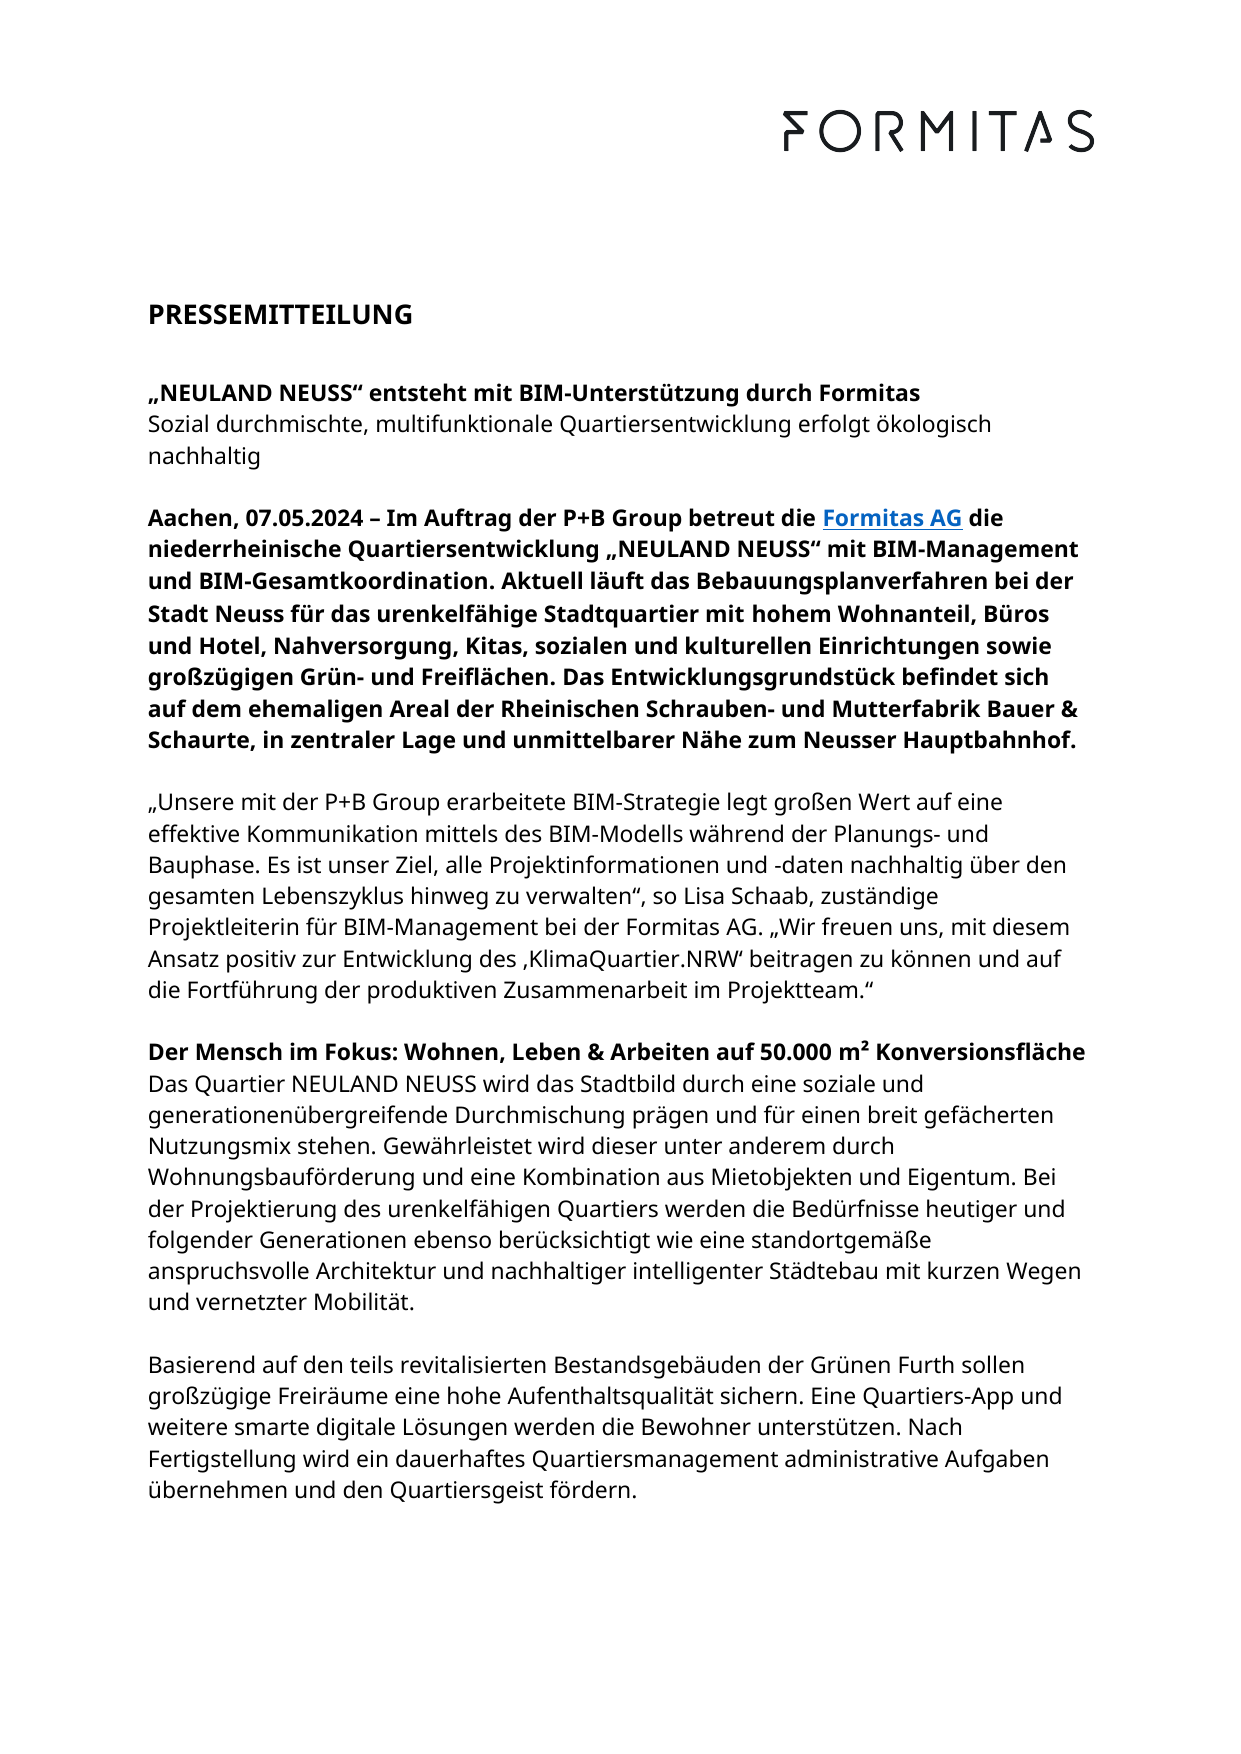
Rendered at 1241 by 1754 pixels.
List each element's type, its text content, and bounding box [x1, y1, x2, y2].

text Aachen, 07.05.2024 – Im Auftrag der P+B Group betreut die Formitas AG die niederrheinische Quartiersentwicklung „NEULAND NEUSS“ mit BIM-Management und BIM-Gesamtkoordination. Aktuell läuft das Bebauungsplanverfahren bei der Stadt Neuss für das urenkelfähige Stadtquartier mit hohem Wohnanteil, Büros und Hotel, Nahversorgung, Kitas, sozialen und kulturellen Einrichtungen sowie großzügigen Grün- und Freiflächen. Das Entwicklungsgrundstück befindet sich auf dem ehemaligen Areal der Rheinischen Schrauben- und Mutterfabrik Bauer & Schaurte, in zentraler Lage und unmittelbarer Nähe zum Neusser Hauptbahnhof. [148, 502, 1093, 755]
text PRESSEMITTEILUNG [148, 296, 1093, 332]
text Das Quartier NEULAND NEUSS wird das Stadtbild durch eine soziale und generationenübergreifende Durchmischung prägen und für einen breit gefächerten Nutzungsmix stehen. Gewährleistet wird dieser unter anderem durch Wohnungsbauförderung und eine Kombination aus Mietobjekten und Eigentum. Bei der Projektierung des urenkelfähigen Quartiers werden die Bedürfnisse heutiger und folgender Generationen ebenso berücksichtigt wie eine standortgemäße anspruchsvolle Architektur und nachhaltiger intelligenter Städtebau mit kurzen Wegen und vernetzter Mobilität. [148, 1067, 1093, 1317]
text „Unsere mit der P+B Group erarbeitete BIM-Strategie legt großen Wert auf eine effektive Kommunikation mittels des BIM-Modells während der Planungs- und Bauphase. Es ist unser Ziel, alle Projektinformationen und -daten nachhaltig über den gesamten Lebenszyklus hinweg zu verwalten“, so Lisa Schaab, zuständige Projektleiterin für BIM-Management bei der Formitas AG. „Wir freuen uns, mit diesem Ansatz positiv zur Entwicklung des ‚KlimaQuartier.NRW‘ beitragen zu können und auf die Fortführung der produktiven Zusammenarbeit im Projektteam.“ [148, 786, 1093, 1005]
text „NEULAND NEUSS“ entsteht mit BIM-Unterstützung durch Formitas [148, 377, 1093, 408]
picture [778, 105, 1097, 156]
text Der Mensch im Fokus: Wohnen, Leben & Arbeiten auf 50.000 m² Konversionsfläche [148, 1036, 1093, 1067]
text Sozial durchmischte, multifunktionale Quartiersentwicklung erfolgt ökologisch nachhaltig [148, 408, 1093, 471]
text Basierend auf den teils revitalisierten Bestandsgebäuden der Grünen Furth sollen großzügige Freiräume eine hohe Aufenthaltsqualität sichern. Eine Quartiers-App und weitere smarte digitale Lösungen werden die Bewohner unterstützen. Nach Fertigstellung wird ein dauerhaftes Quartiersmanagement administrative Aufgaben übernehmen und den Quartiersgeist fördern. [148, 1349, 1093, 1505]
